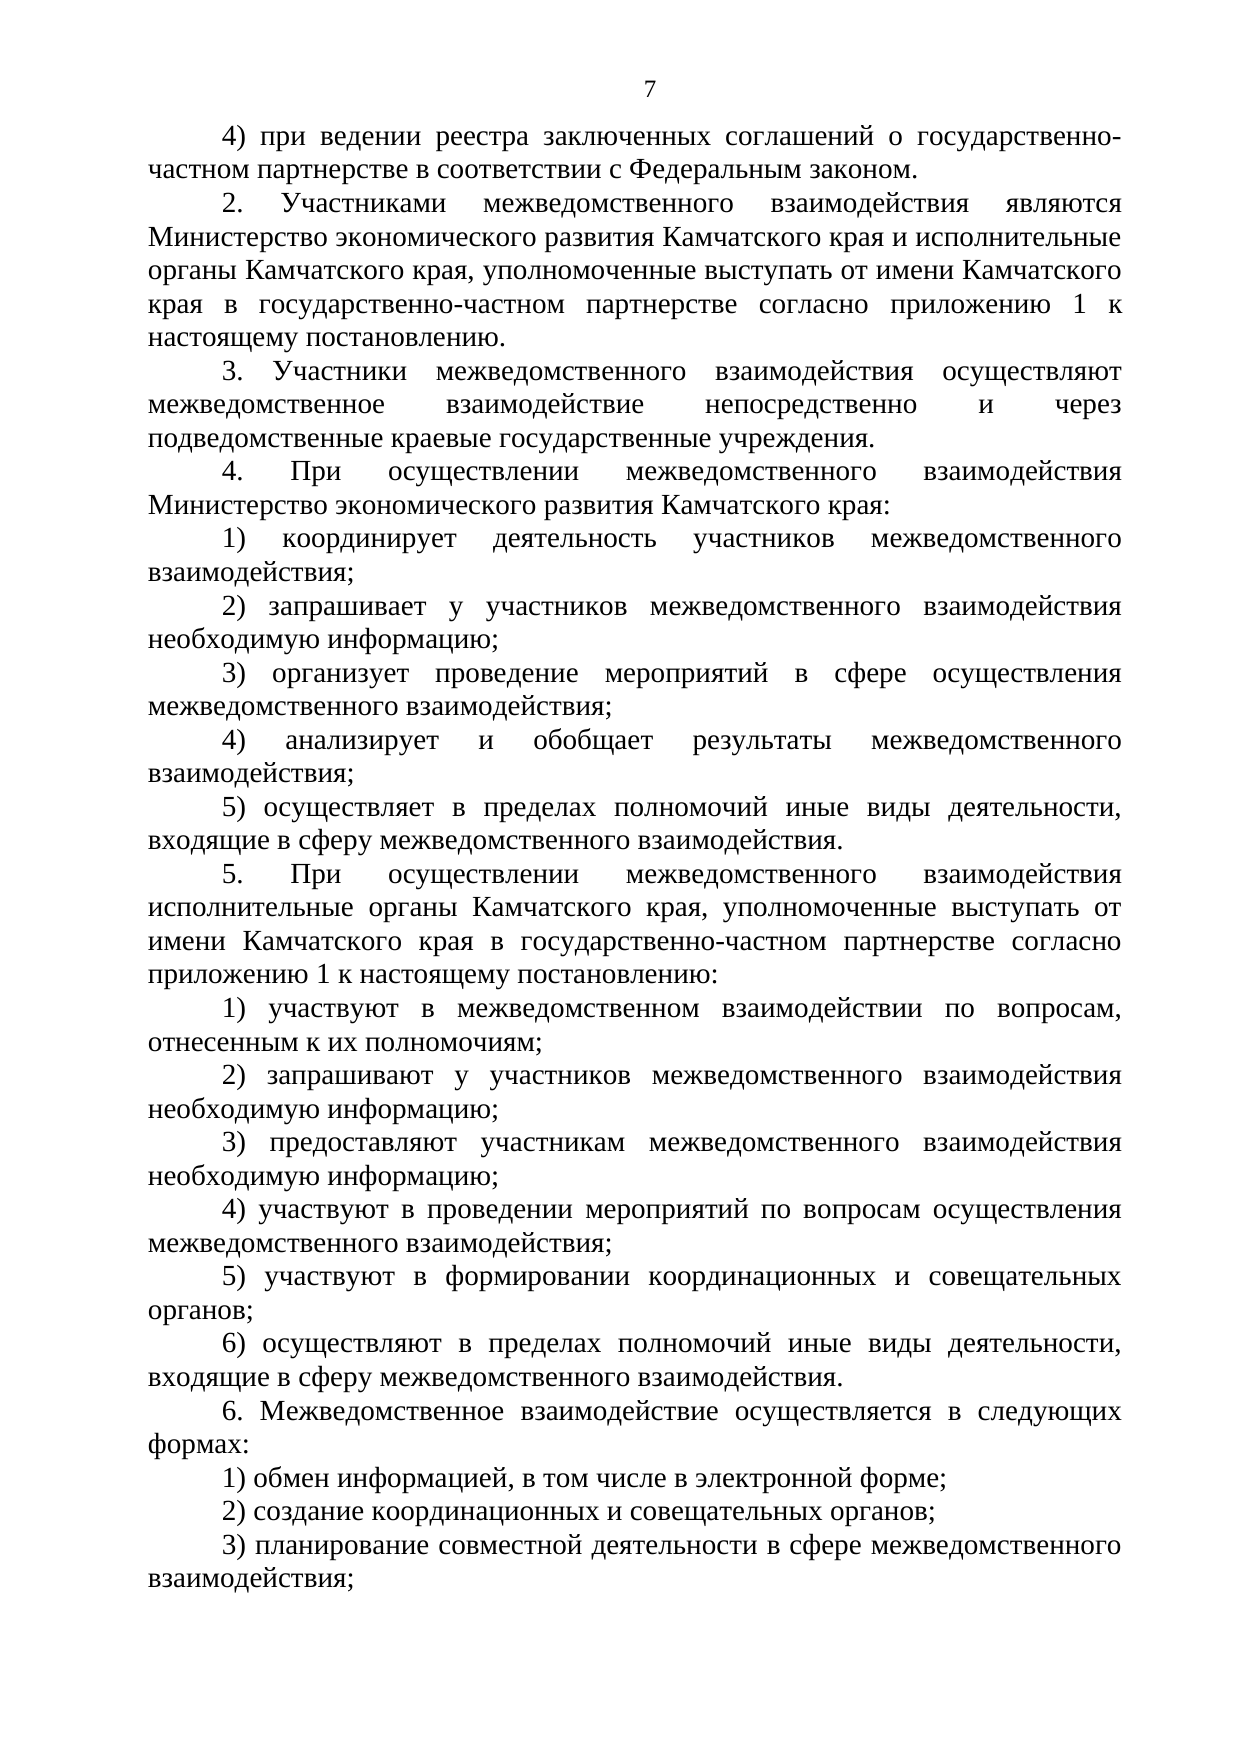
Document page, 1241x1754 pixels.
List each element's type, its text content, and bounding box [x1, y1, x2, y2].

text 1) участвуют в межведомственном взаимодействии по вопросам, отнесенным к их полномочиям; [148, 990, 1122, 1057]
text 2. Участниками межведомственного взаимодействия являются Министерство экономического развития Камчатского края и исполнительные органы Камчатского края, уполномоченные выступать от имени Камчатского края в государственно-частном партнерстве согласно приложению 1 к настоящему постановлению. [148, 185, 1122, 353]
text 4) при ведении реестра заключенных соглашений о государственно-частном партнерстве в соответствии с Федеральным законом. [148, 118, 1122, 185]
text 2) запрашивают у участников межведомственного взаимодействия необходимую информацию; [148, 1057, 1122, 1124]
text 1) обмен информацией, в том числе в электронной форме; [148, 1460, 1122, 1493]
text 5) осуществляет в пределах полномочий иные виды деятельности, входящие в сферу межведомственного взаимодействия. [148, 789, 1122, 856]
text 5) участвуют в формировании координационных и совещательных органов; [148, 1258, 1122, 1326]
text 1) координирует деятельность участников межведомственного взаимодействия; [148, 521, 1122, 588]
text 3. Участники межведомственного взаимодействия осуществляют межведомственное взаимодействие непосредственно и через подведомственные краевые государственные учреждения. [148, 353, 1122, 453]
text 6. Межведомственное взаимодействие осуществляется в следующих формах: [148, 1393, 1122, 1460]
text 6) осуществляют в пределах полномочий иные виды деятельности, входящие в сферу межведомственного взаимодействия. [148, 1326, 1122, 1393]
text 4. При осуществлении межведомственного взаимодействия Министерство экономического развития Камчатского края: [148, 453, 1122, 521]
text 5. При осуществлении межведомственного взаимодействия исполнительные органы Камчатского края, уполномоченные выступать от имени Камчатского края в государственно-частном партнерстве согласно приложению 1 к настоящему постановлению: [148, 856, 1122, 990]
text 4) участвуют в проведении мероприятий по вопросам осуществления межведомственного взаимодействия; [148, 1191, 1122, 1258]
text 3) предоставляют участникам межведомственного взаимодействия необходимую информацию; [148, 1124, 1122, 1191]
text 4) анализирует и обобщает результаты межведомственного взаимодействия; [148, 722, 1122, 789]
text 2) запрашивает у участников межведомственного взаимодействия необходимую информацию; [148, 588, 1122, 655]
text 2) создание координационных и совещательных органов; [148, 1493, 1122, 1527]
text 3) планирование совместной деятельности в сфере межведомственного взаимодействия; [148, 1527, 1122, 1594]
text 3) организует проведение мероприятий в сфере осуществления межведомственного взаимодействия; [148, 655, 1122, 722]
